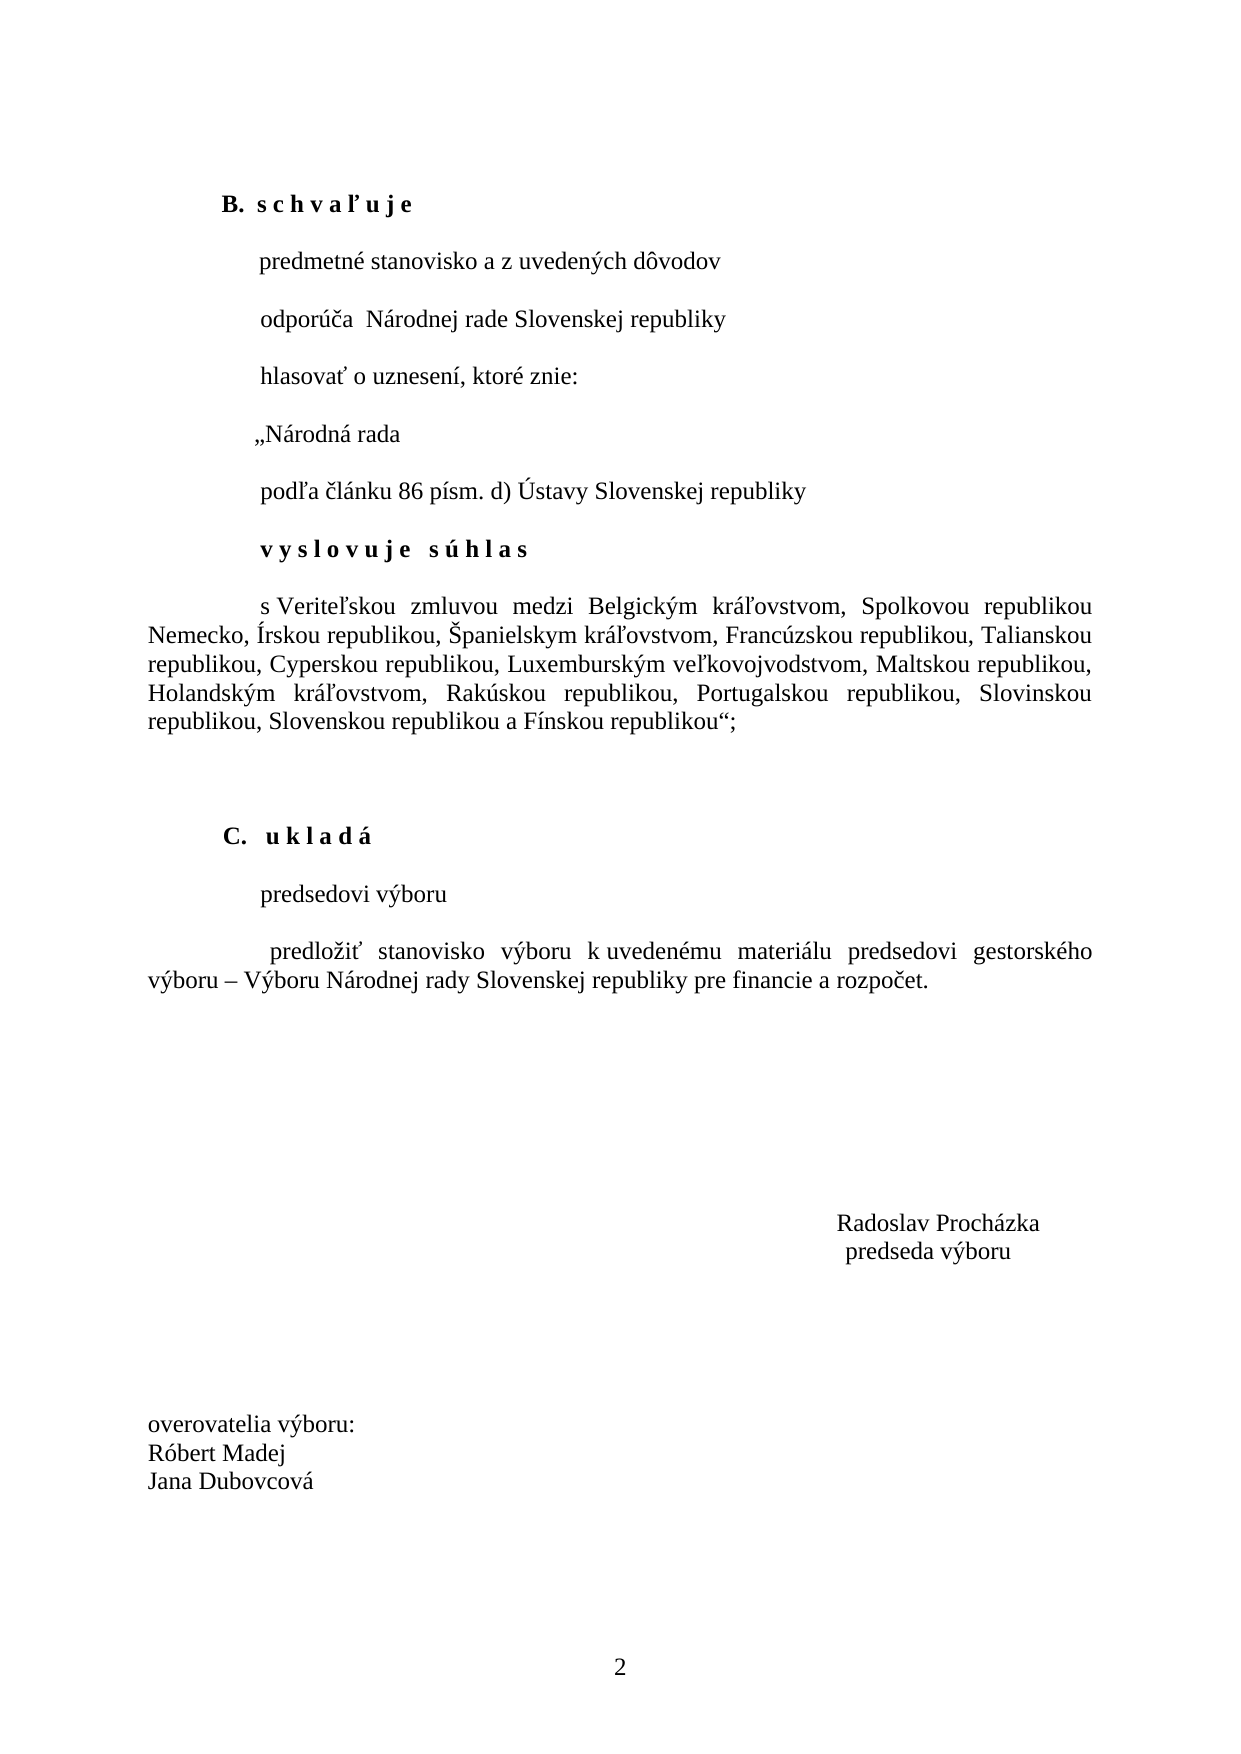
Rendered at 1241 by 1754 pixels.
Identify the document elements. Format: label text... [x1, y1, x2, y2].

text Róbert Madej [148, 1438, 1093, 1466]
text „Národná rada [148, 419, 1093, 448]
subtitle B. s c h v a ľ u j e [148, 189, 1093, 218]
text hlasovať o uznesení, ktoré znie: [148, 361, 1093, 390]
text Jana Dubovcová [148, 1466, 1093, 1495]
subtitle C. u k l a d á [223, 821, 1093, 850]
subtitle Radoslav Procházka predseda výboru [148, 1208, 1093, 1265]
text v y s l o v u j e s ú h l a s [183, 534, 1093, 563]
text overovatelia výboru: [148, 1409, 1093, 1438]
text predložiť stanovisko výboru k uvedenému materiálu predsedovi gestorského výboru – Výboru Národnej rady Slovenskej republiky pre financie a rozpočet. [148, 936, 1093, 994]
text predmetné stanovisko a z uvedených dôvodov [148, 246, 1093, 275]
text podľa článku 86 písm. d) Ústavy Slovenskej republiky [148, 476, 1093, 505]
text s Veriteľskou zmluvou medzi Belgickým kráľovstvom, Spolkovou republikou Nemecko, Írskou republikou, Španielskym kráľovstvom, Francúzskou republikou, Talianskou republikou, Cyperskou republikou, Luxemburským veľkovojvodstvom, Maltskou republikou, Holandským kráľovstvom, Rakúskou republikou, Portugalskou republikou, Slovinskou republikou, Slovenskou republikou a Fínskou republikou“; [148, 591, 1093, 735]
text odporúča Národnej rade Slovenskej republiky [221, 304, 1093, 333]
text predsedovi výboru [148, 879, 1093, 908]
